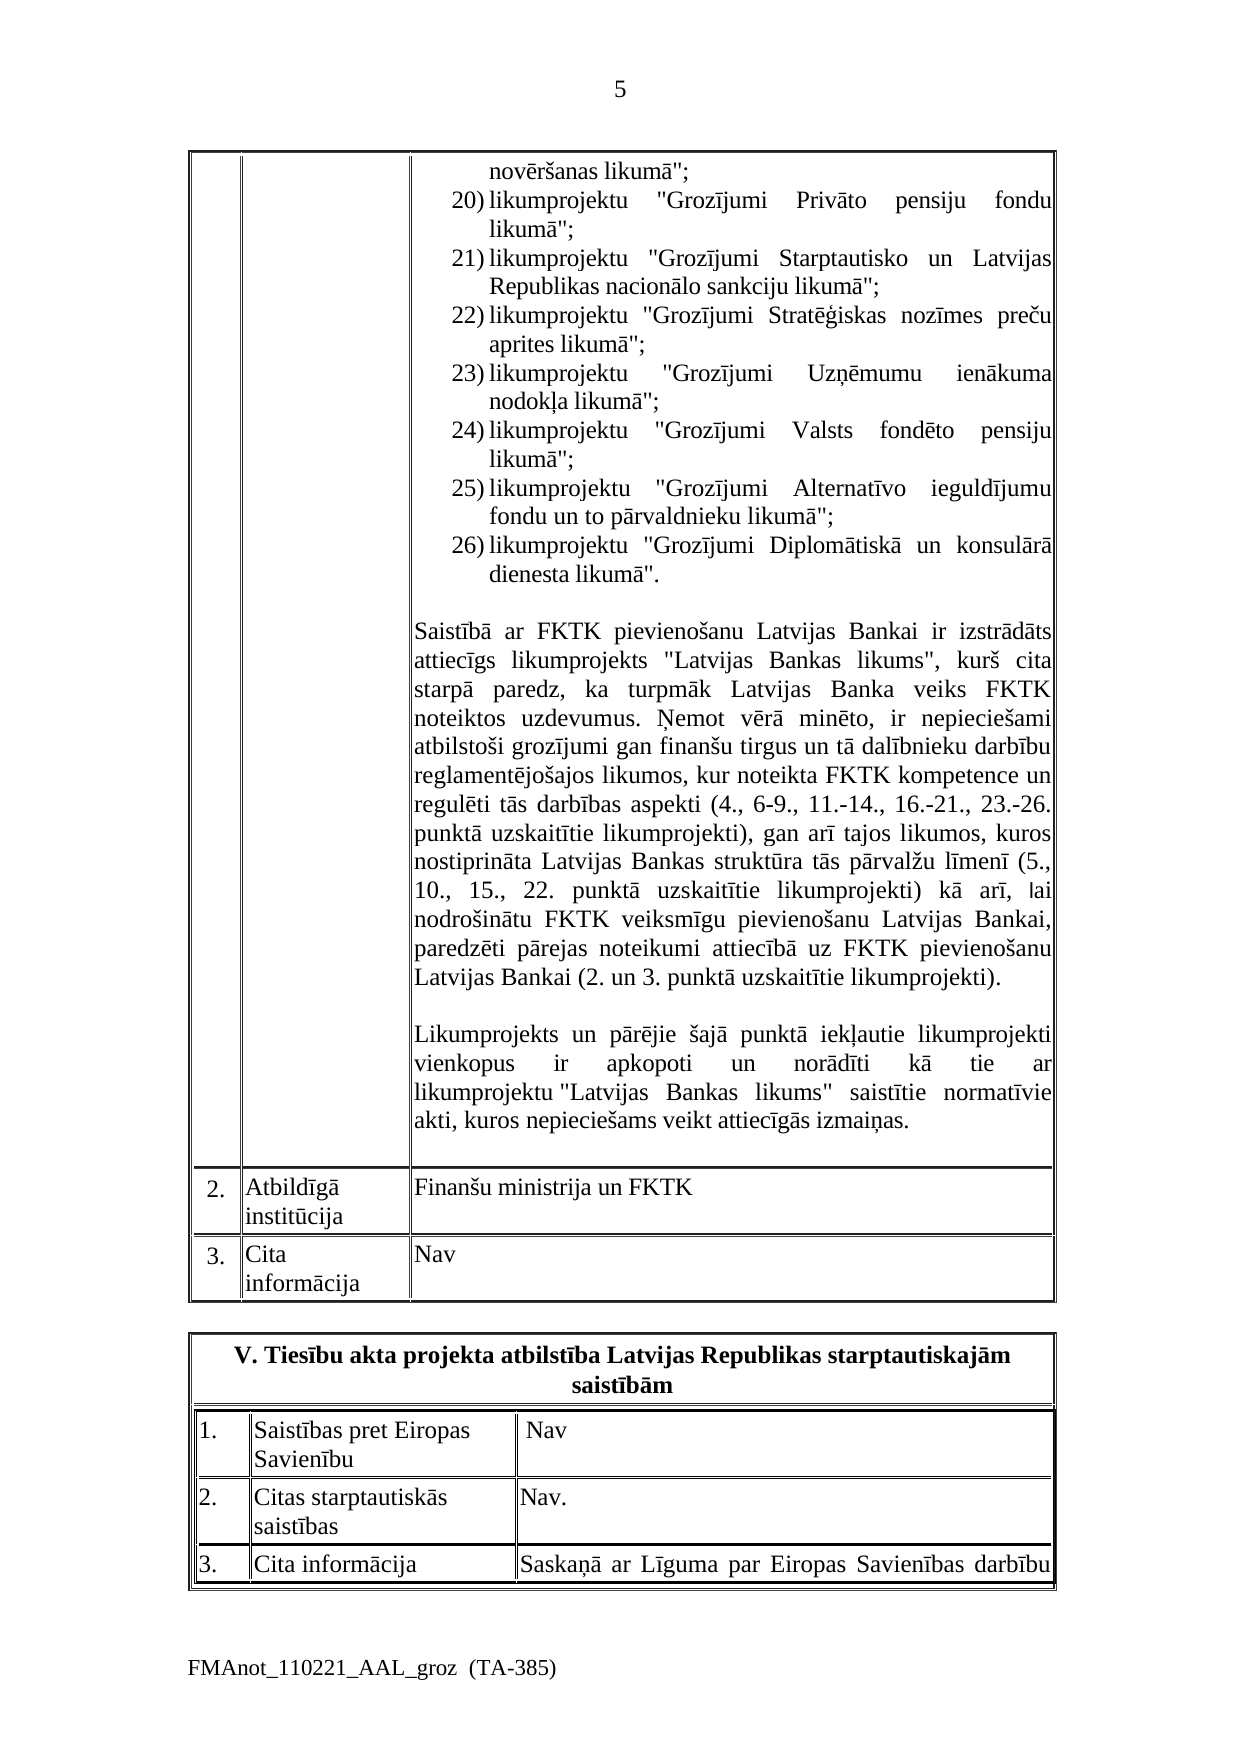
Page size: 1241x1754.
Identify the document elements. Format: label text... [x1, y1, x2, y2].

table_cell [192, 1403, 1054, 1587]
table_cell Atbildīgā institūcija [243, 1169, 409, 1233]
table_cell 2. [192, 1166, 240, 1233]
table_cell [411, 153, 1053, 1166]
table_cell Nav [411, 1233, 1054, 1300]
table_cell 3. [192, 1233, 242, 1300]
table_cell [242, 153, 411, 1166]
table_header V. Tiesību akta projekta atbilstība Latvijas Republikas starptautiskajām saistībām [192, 1335, 1053, 1402]
table_cell Finanšu ministrija un FKTK [412, 1166, 1053, 1233]
table_cell Cita informācija [242, 1237, 411, 1300]
table_cell 1. [192, 153, 242, 1166]
